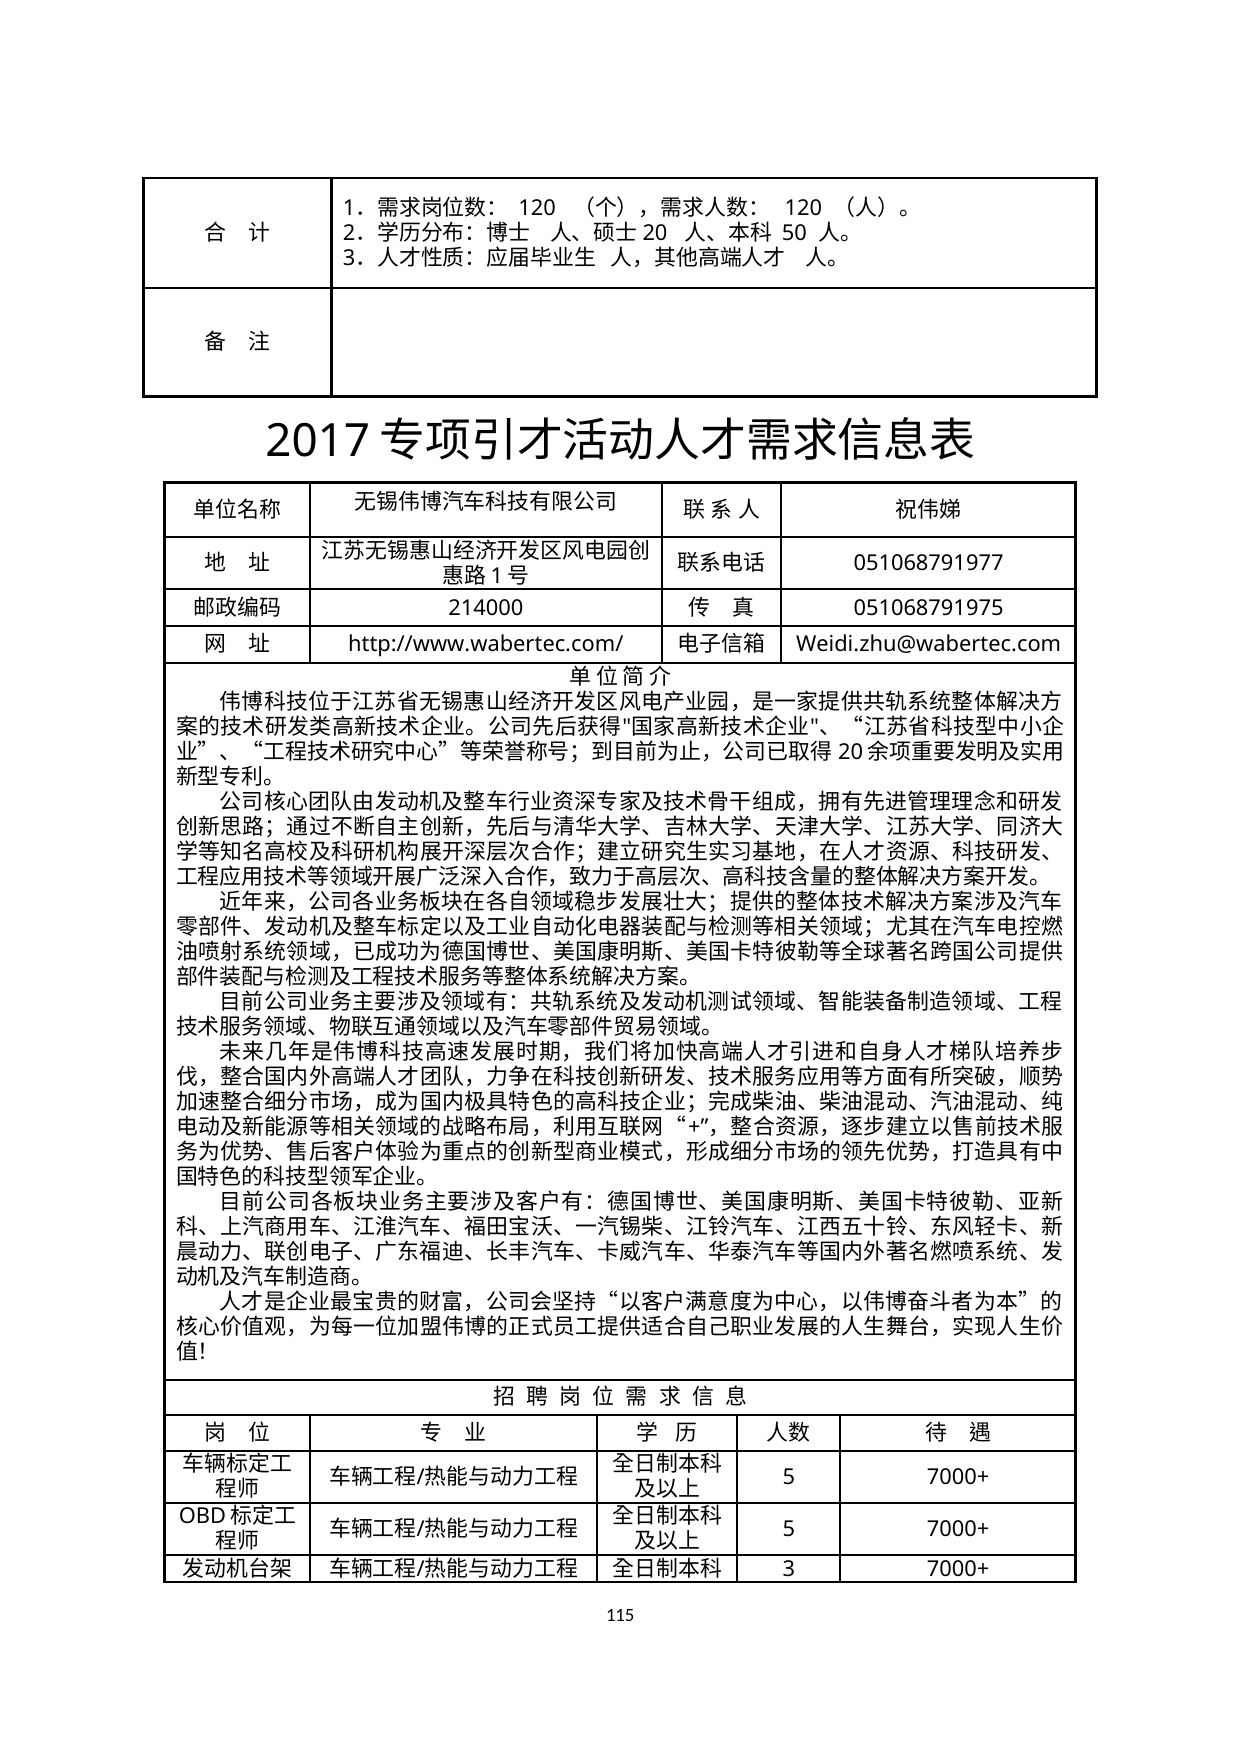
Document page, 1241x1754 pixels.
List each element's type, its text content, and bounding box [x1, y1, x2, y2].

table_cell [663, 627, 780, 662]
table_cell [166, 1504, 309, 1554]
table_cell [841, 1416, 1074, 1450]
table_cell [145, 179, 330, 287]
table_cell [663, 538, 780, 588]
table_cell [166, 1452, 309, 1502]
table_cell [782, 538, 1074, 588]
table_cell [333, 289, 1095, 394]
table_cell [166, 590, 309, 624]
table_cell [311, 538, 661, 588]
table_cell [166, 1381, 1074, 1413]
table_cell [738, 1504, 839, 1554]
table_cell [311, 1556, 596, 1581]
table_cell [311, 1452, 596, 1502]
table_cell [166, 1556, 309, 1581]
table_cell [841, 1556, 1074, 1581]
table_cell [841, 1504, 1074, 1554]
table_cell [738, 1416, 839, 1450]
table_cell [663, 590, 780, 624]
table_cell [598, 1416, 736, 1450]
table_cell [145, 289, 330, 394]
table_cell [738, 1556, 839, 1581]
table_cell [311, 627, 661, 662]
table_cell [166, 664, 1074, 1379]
text 2017专项引才活动人才需求信息表 [159, 410, 1081, 468]
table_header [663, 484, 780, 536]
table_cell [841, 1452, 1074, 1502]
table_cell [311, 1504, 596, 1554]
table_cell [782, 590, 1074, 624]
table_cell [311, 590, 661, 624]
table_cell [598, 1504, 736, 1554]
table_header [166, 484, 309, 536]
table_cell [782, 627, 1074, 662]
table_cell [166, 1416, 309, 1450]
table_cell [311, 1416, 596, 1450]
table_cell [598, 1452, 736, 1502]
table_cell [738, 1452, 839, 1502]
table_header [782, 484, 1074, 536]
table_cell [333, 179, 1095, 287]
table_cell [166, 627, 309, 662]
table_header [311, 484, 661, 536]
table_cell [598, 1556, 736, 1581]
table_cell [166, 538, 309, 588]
